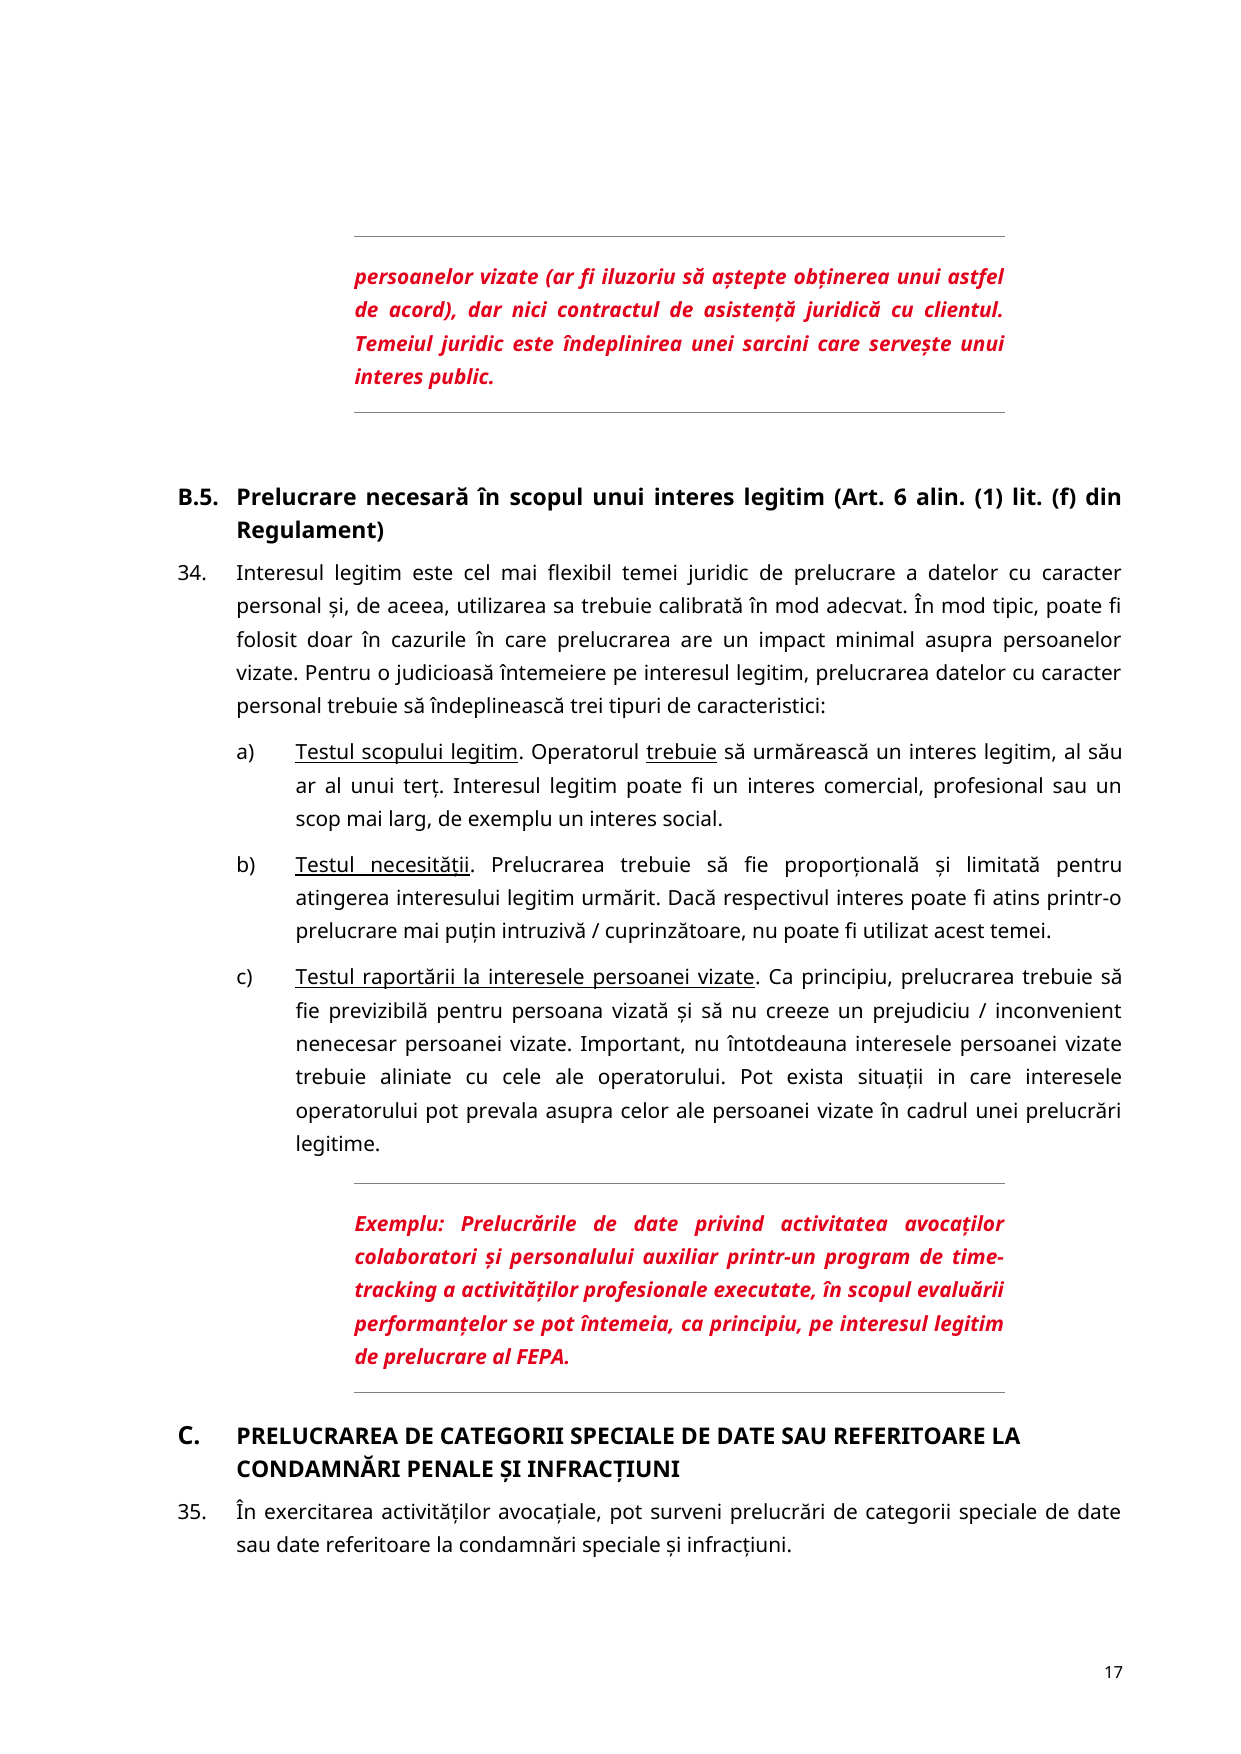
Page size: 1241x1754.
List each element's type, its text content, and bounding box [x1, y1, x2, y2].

subtitle Prelucrare necesară în scopul unui interes legitim (Art. 6 alin. (1) lit. (f) din Regulament) [177, 479, 1123, 546]
text Exemplu: Prelucrările de date privind activitatea avocaților colaboratori și personalului auxiliar printr-un program de time-tracking a activităților profesionale executate, în scopul evaluării performanțelor se pot întemeia, ca principiu, pe interesul legitim de prelucrare al FEPA. [354, 1184, 1005, 1392]
text Testul raportării la interesele persoanei vizate. Ca principiu, prelucrarea trebuie să fie previzibilă pentru persoana vizată și să nu creeze un prejudiciu / inconvenient nenecesar persoanei vizate. Important, nu întotdeauna interesele persoanei vizate trebuie aliniate cu cele ale operatorului. Pot exista situații in care interesele operatorului pot prevala asupra celor ale persoanei vizate în cadrul unei prelucrări legitime. [236, 958, 1123, 1158]
text Testul scopului legitim. Operatorul trebuie să urmărească un interes legitim, al său ar al unui terț. Interesul legitim poate fi un interes comercial, profesional sau un scop mai larg, de exemplu un interes social. [236, 733, 1123, 833]
text Interesul legitim este cel mai flexibil temei juridic de prelucrare a datelor cu caracter personal și, de aceea, utilizarea sa trebuie calibrată în mod adecvat. În mod tipic, poate fi folosit doar în cazurile în care prelucrarea are un impact minimal asupra persoanelor vizate. Pentru o judicioasă întemeiere pe interesul legitim, prelucrarea datelor cu caracter personal trebuie să îndeplinească trei tipuri de caracteristici: [177, 554, 1123, 721]
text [354, 237, 1005, 412]
text În exercitarea activităților avocațiale, pot surveni prelucrări de categorii speciale de date sau date referitoare la condamnări speciale și infracțiuni. [177, 1492, 1123, 1559]
subtitle Prelucrarea de categorii speciale de date sau referitoare la condamnări penale și infracțiuni [177, 1417, 1123, 1484]
text Testul necesității. Prelucrarea trebuie să fie proporțională și limitată pentru atingerea interesului legitim urmărit. Dacă respectivul interes poate fi atins printr-o prelucrare mai puțin intruzivă / cuprinzătoare, nu poate fi utilizat acest temei. [236, 846, 1123, 946]
